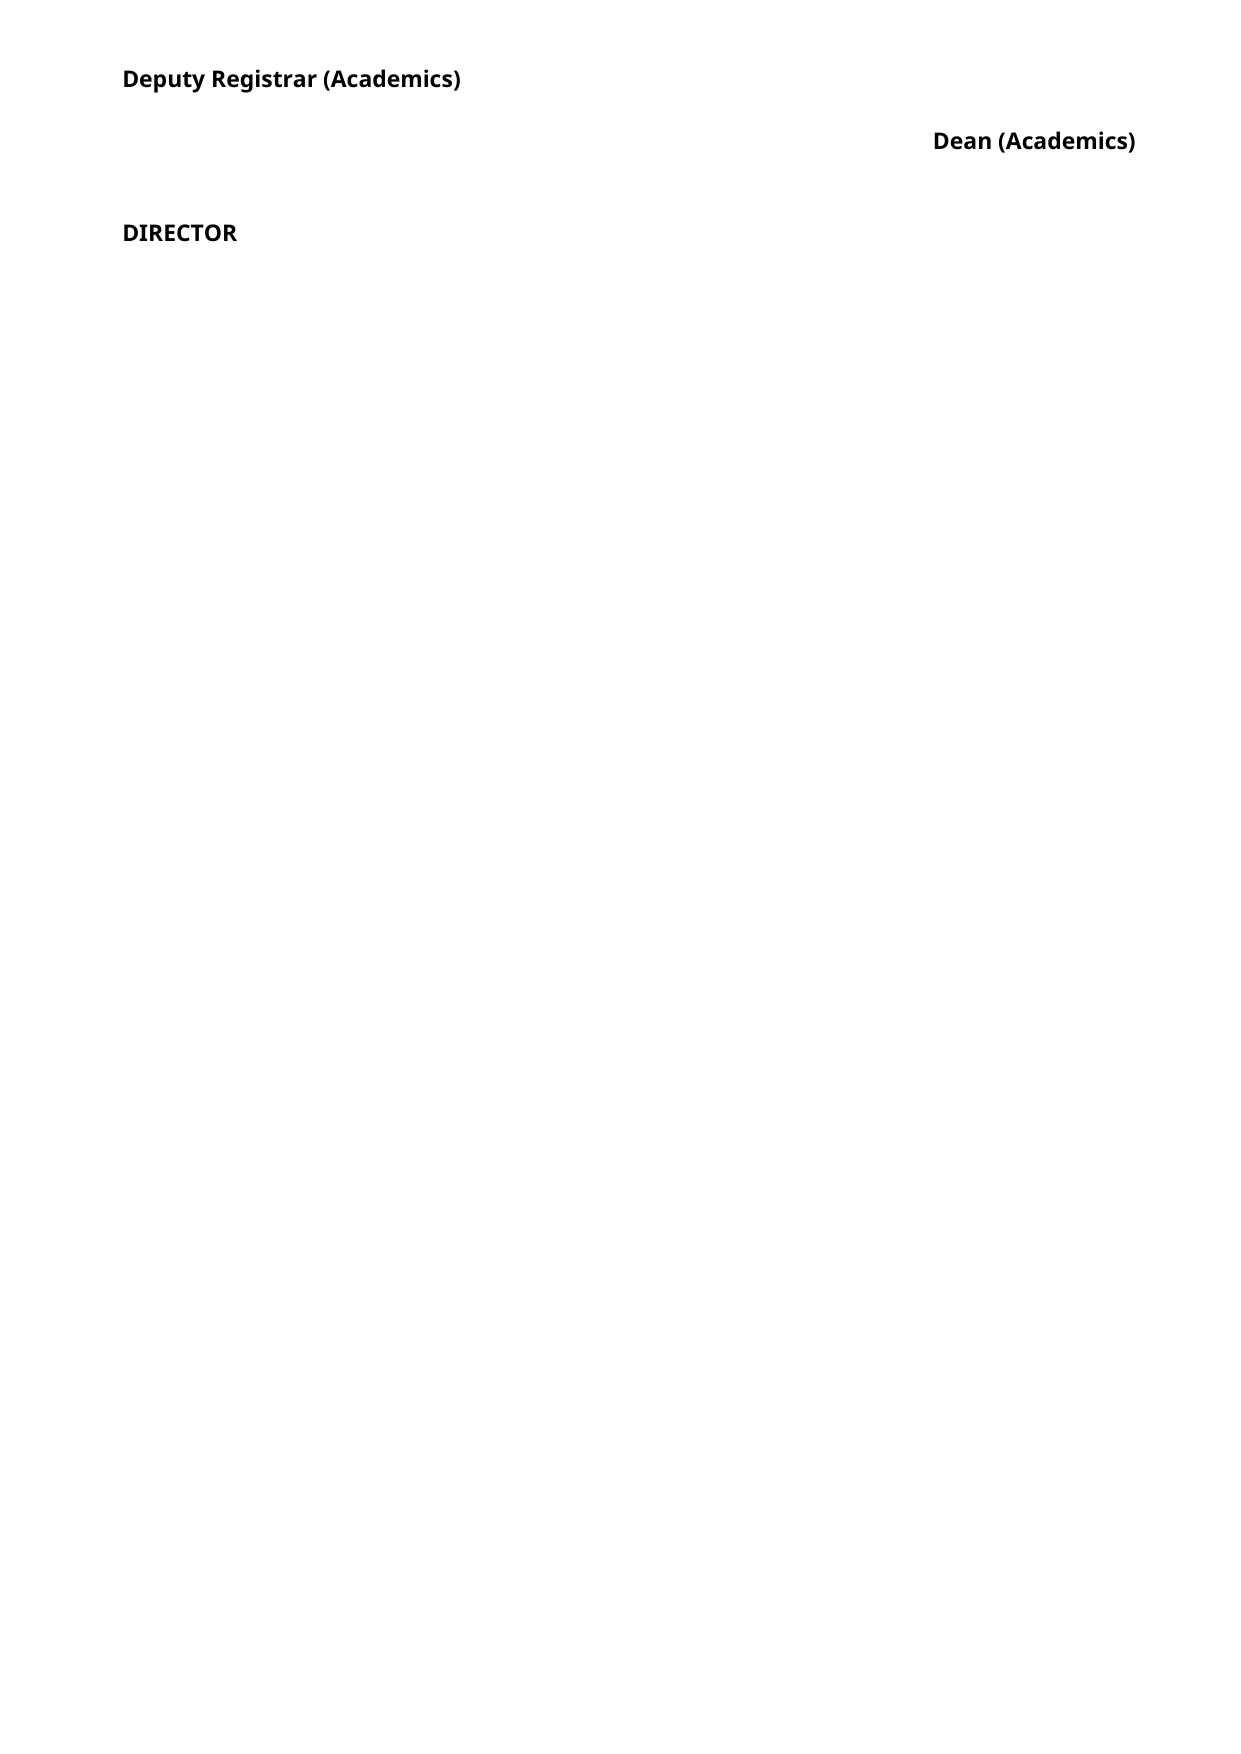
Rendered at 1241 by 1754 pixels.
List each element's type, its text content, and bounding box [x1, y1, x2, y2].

subtitle Deputy Registrar (Academics) [122, 62, 1146, 94]
text DIRECTOR [122, 217, 1146, 248]
text Dean (Academics) [108, 124, 1136, 156]
